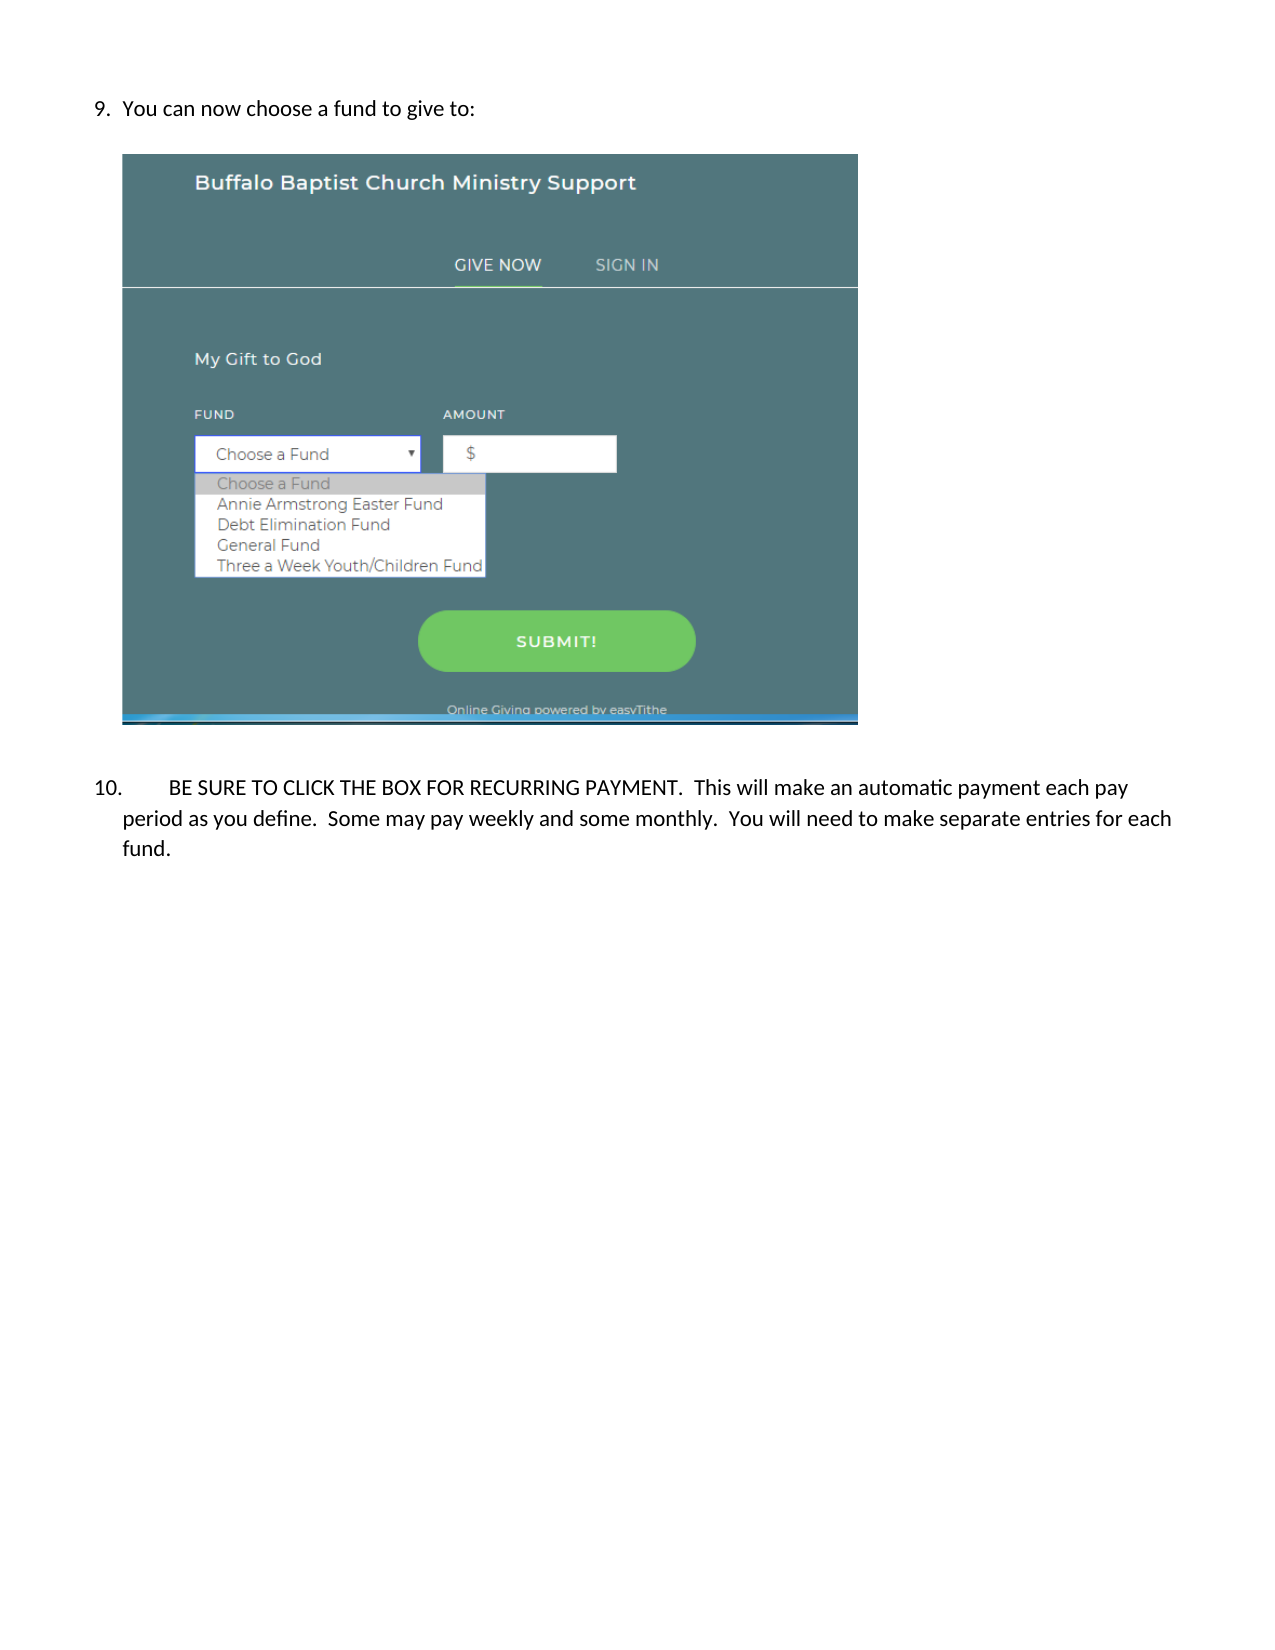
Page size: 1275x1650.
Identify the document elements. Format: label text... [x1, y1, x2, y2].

list BE SURE TO CLICK THE BOX FOR RECURRING PAYMENT. This will make an automatic payment each pay period as you define. Some may pay weekly and some monthly. You will need to make separate entries for each fund. [94, 773, 1181, 892]
picture [122, 154, 858, 725]
